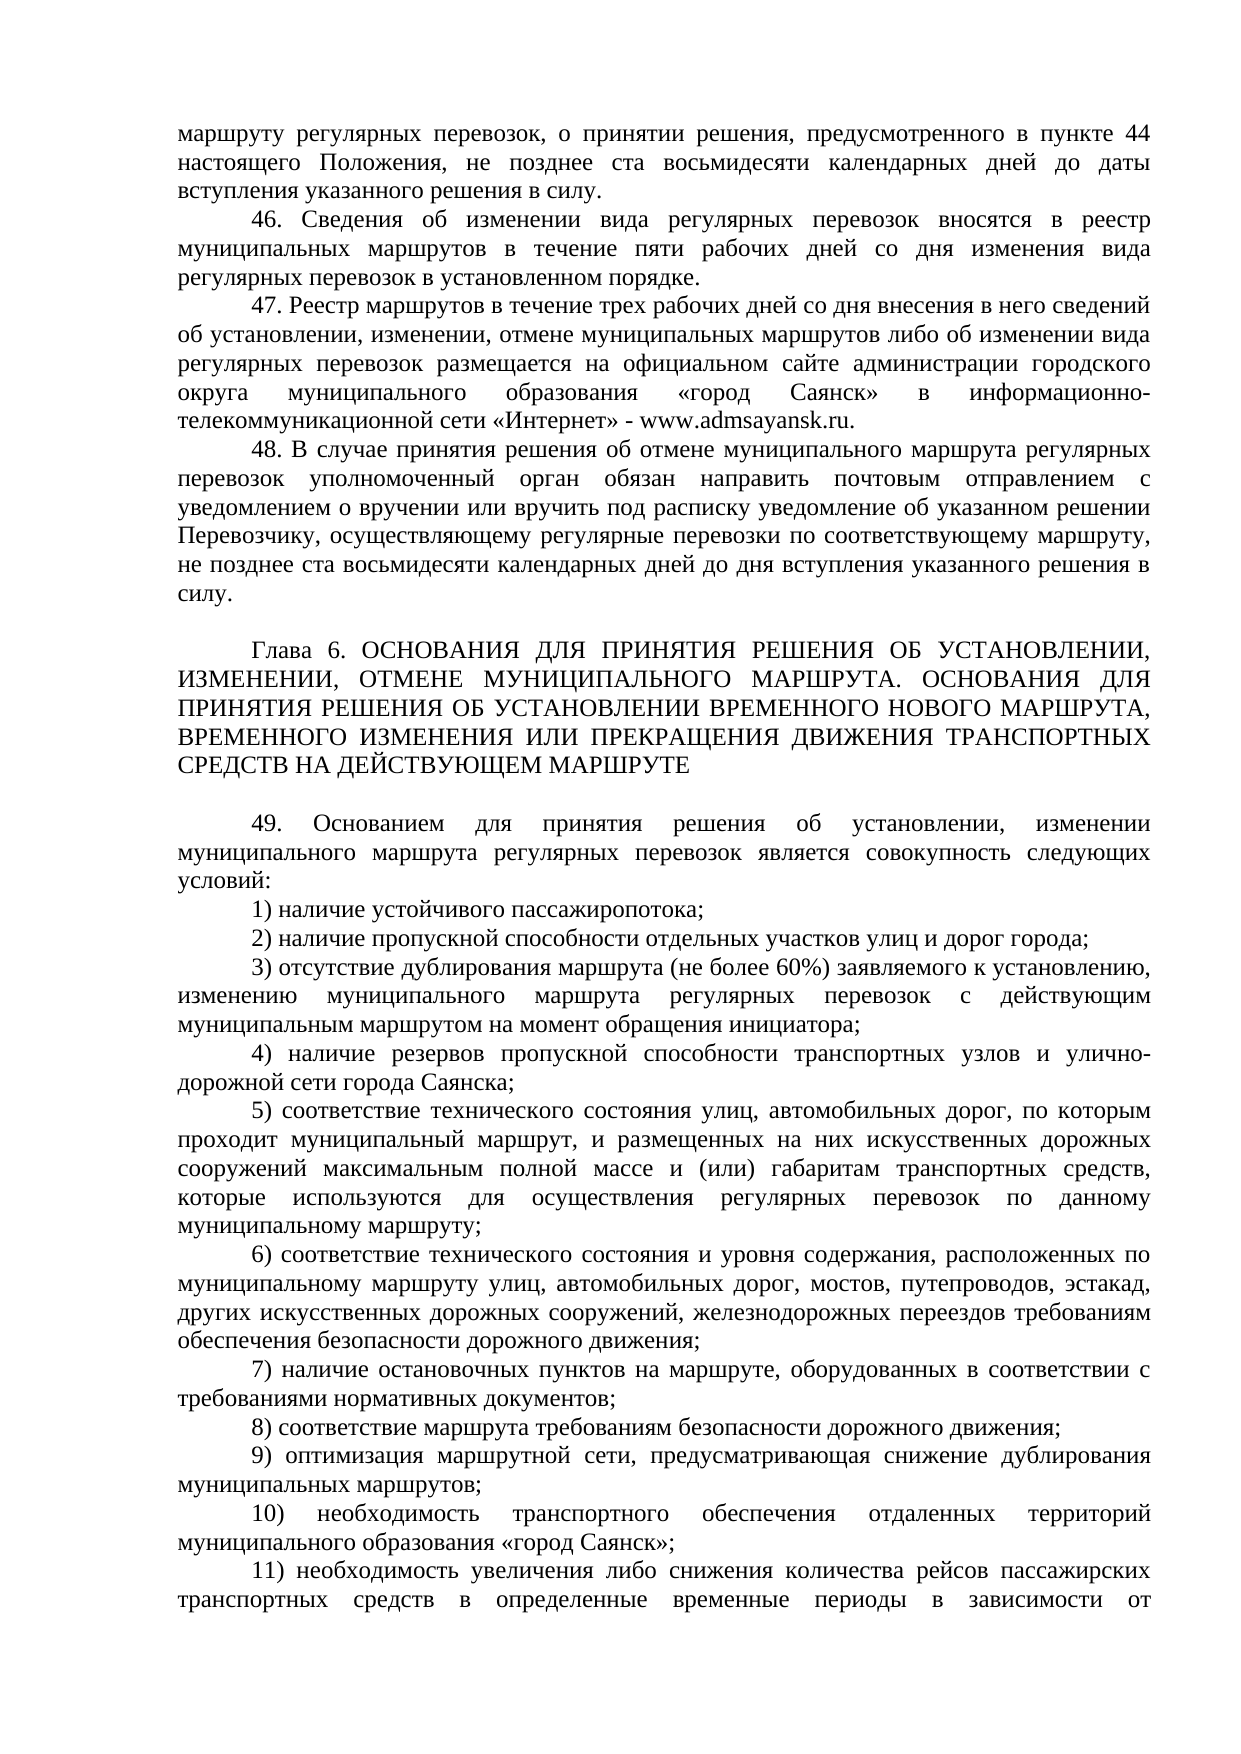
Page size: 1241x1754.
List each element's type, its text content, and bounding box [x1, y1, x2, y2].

text 47. Реестр маршрутов в течение трех рабочих дней со дня внесения в него сведений об установлении, изменении, отмене муниципальных маршрутов либо об изменении вида регулярных перевозок размещается на официальном сайте администрации городского округа муниципального образования «город Саянск» в информационно-телекоммуникационной сети «Интернет» - www.admsayansk.ru. [177, 291, 1152, 434]
text 5) соответствие технического состояния улиц, автомобильных дорог, по которым проходит муниципальный маршрут, и размещенных на них искусственных дорожных сооружений максимальным полной массе и (или) габаритам транспортных средств, которые используются для осуществления регулярных перевозок по данному муниципальному маршруту; [177, 1096, 1152, 1239]
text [177, 118, 1152, 204]
text 46. Сведения об изменении вида регулярных перевозок вносятся в реестр муниципальных маршрутов в течение пяти рабочих дней со дня изменения вида регулярных перевозок в установленном порядке. [177, 204, 1152, 291]
text 49. Основанием для принятия решения об установлении, изменении муниципального маршрута регулярных перевозок является совокупность следующих условий: [177, 808, 1152, 894]
text 48. В случае принятия решения об отмене муниципального маршрута регулярных перевозок уполномоченный орган обязан направить почтовым отправлением с уведомлением о вручении или вручить под расписку уведомление об указанном решении Перевозчику, осуществляющему регулярные перевозки по соответствующему маршруту, не позднее ста восьмидесяти календарных дней до дня вступления указанного решения в силу. [177, 434, 1152, 607]
text 9) оптимизация маршрутной сети, предусматривающая снижение дублирования муниципальных маршрутов; [177, 1441, 1152, 1498]
text 3) отсутствие дублирования маршрута (не более 60%) заявляемого к установлению, изменению муниципального маршрута регулярных перевозок с действующим муниципальным маршрутом на момент обращения инициатора; [177, 952, 1152, 1038]
text 8) соответствие маршрута требованиям безопасности дорожного движения; [177, 1412, 1152, 1441]
text 10) необходимость транспортного обеспечения отдаленных территорий муниципального образования «город Саянск»; [177, 1498, 1152, 1556]
text 1) наличие устойчивого пассажиропотока; [177, 894, 1152, 923]
text 6) соответствие технического состояния и уровня содержания, расположенных по муниципальному маршруту улиц, автомобильных дорог, мостов, путепроводов, эстакад, других искусственных дорожных сооружений, железнодорожных переездов требованиям обеспечения безопасности дорожного движения; [177, 1239, 1152, 1354]
text Глава 6. ОСНОВАНИЯ ДЛЯ ПРИНЯТИЯ РЕШЕНИЯ ОБ УСТАНОВЛЕНИИ, ИЗМЕНЕНИИ, ОТМЕНЕ МУНИЦИПАЛЬНОГО МАРШРУТА. ОСНОВАНИЯ ДЛЯ ПРИНЯТИЯ РЕШЕНИЯ ОБ УСТАНОВЛЕНИИ ВРЕМЕННОГО НОВОГО МАРШРУТА, ВРЕМЕННОГО ИЗМЕНЕНИЯ ИЛИ ПРЕКРАЩЕНИЯ ДВИЖЕНИЯ ТРАНСПОРТНЫХ СРЕДСТВ НА ДЕЙСТВУЮЩЕМ МАРШРУТЕ [177, 636, 1152, 779]
text 2) наличие пропускной способности отдельных участков улиц и дорог города; [177, 923, 1152, 952]
text 4) наличие резервов пропускной способности транспортных узлов и улично-дорожной сети города Саянска; [177, 1038, 1152, 1096]
text 7) наличие остановочных пунктов на маршруте, оборудованных в соответствии с требованиями нормативных документов; [177, 1354, 1152, 1412]
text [177, 1556, 1152, 1613]
